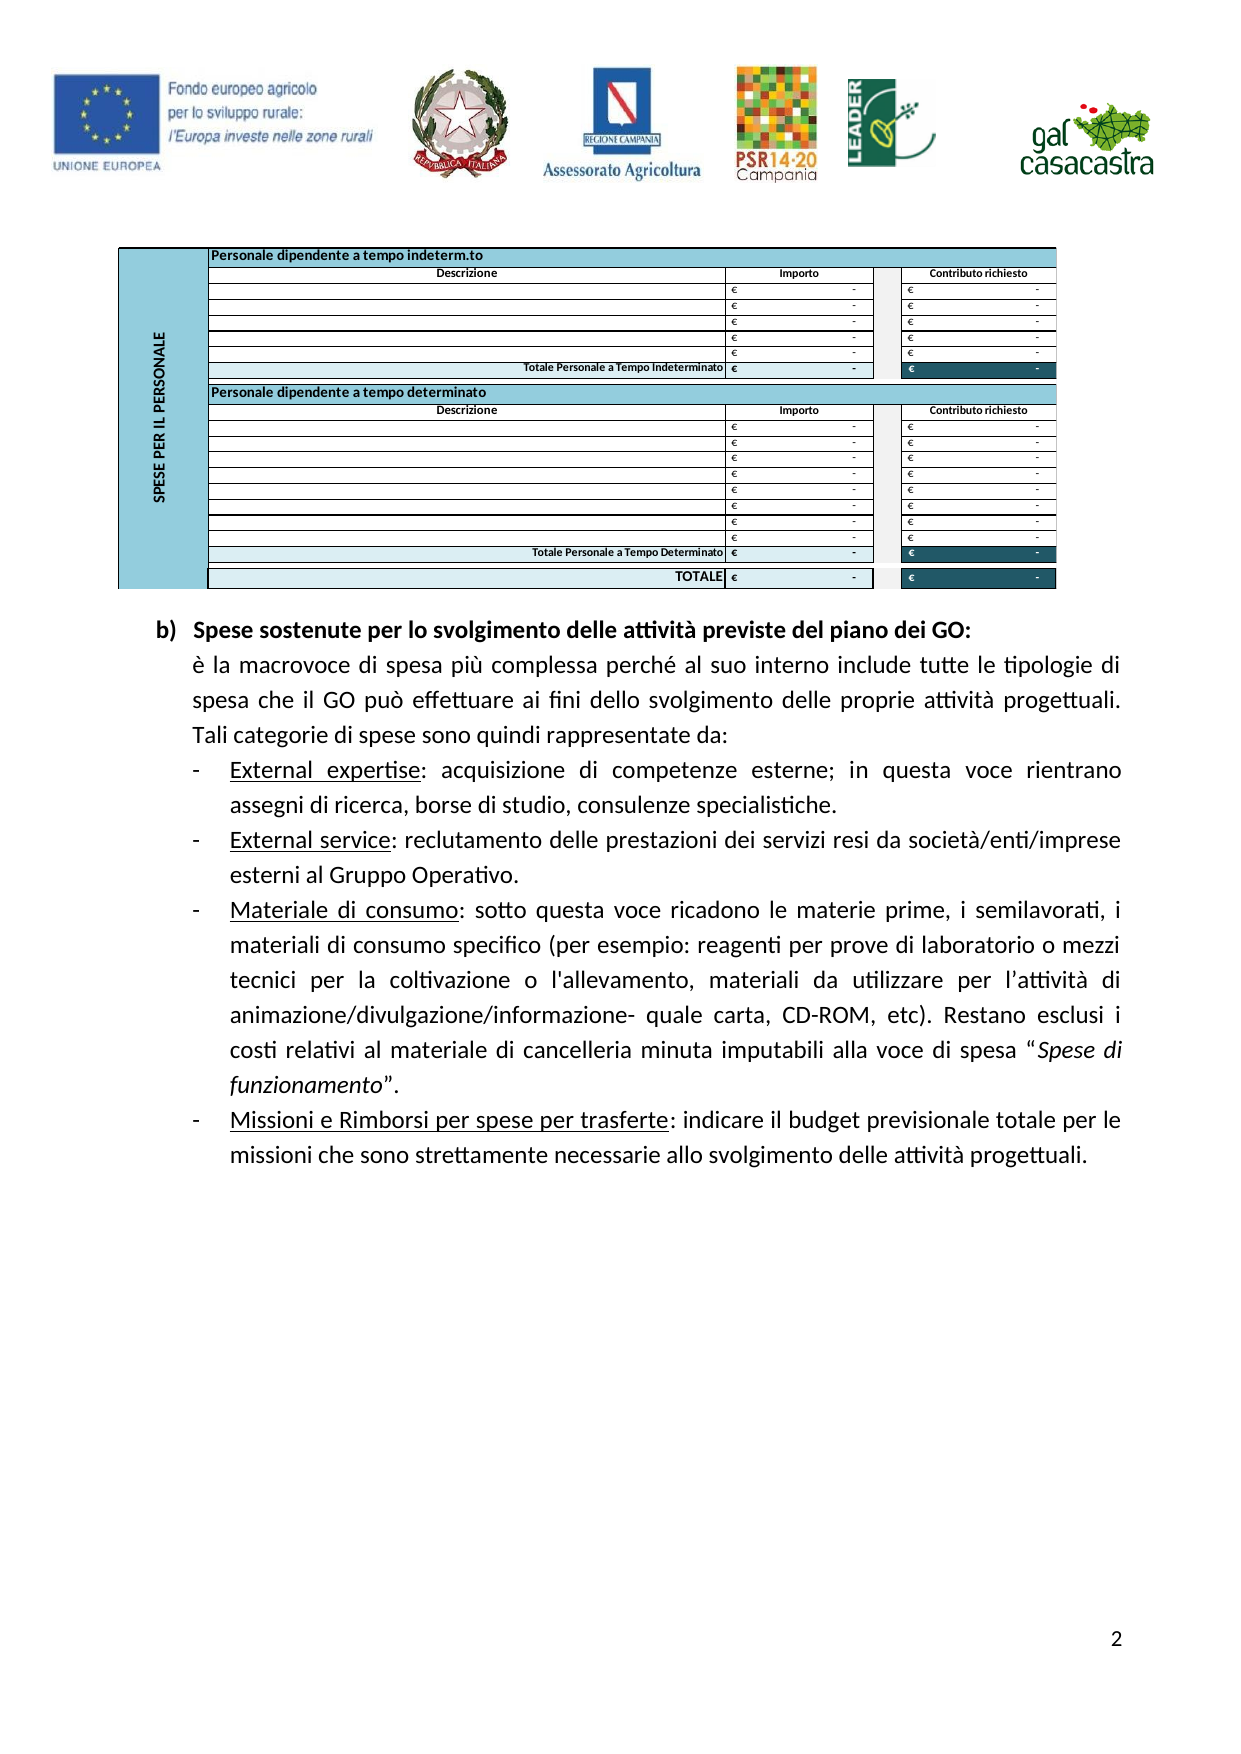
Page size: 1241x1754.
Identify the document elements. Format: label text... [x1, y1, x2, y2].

list Spese sostenute per lo svolgimento delle attività previste del piano dei GO: [156, 615, 1122, 645]
picture [543, 64, 704, 183]
picture [408, 64, 514, 183]
text è la macrovoce di spesa più complessa perché al suo interno include tutte le tipologie di spesa che il GO può effettuare ai fini dello svolgimento delle proprie attività progettuali. Tali categorie di spese sono quindi rappresentate da: [192, 650, 1122, 750]
picture [734, 64, 818, 183]
picture [848, 79, 936, 167]
list Materiale di consumo: sotto questa voce ricadono le materie prime, i semilavorati, i materiali di consumo specifico (per esempio: reagenti per prove di laboratorio o mezzi tecnici per la coltivazione o l'allevamento, materiali da utilizzare per l’attività di animazione/divulgazione/informazione- quale carta, CD-ROM, etc). Restano esclusi i costi relativi al materiale di cancelleria minuta imputabili alla voce di spesa “Spese di funzionamento”. [192, 895, 1122, 1100]
list External expertise: acquisizione di competenze esterne; in questa voce rientrano assegni di ricerca, borse di studio, consulenze specialistiche. [192, 755, 1122, 820]
picture [967, 63, 1191, 183]
list External service: reclutamento delle prestazioni dei servizi resi da società/enti/imprese esterni al Gruppo Operativo. [192, 825, 1122, 890]
picture [51, 67, 378, 181]
list Missioni e Rimborsi per spese per trasferte: indicare il budget previsionale totale per le missioni che sono strettamente necessarie allo svolgimento delle attività progettuali. [192, 1105, 1122, 1170]
